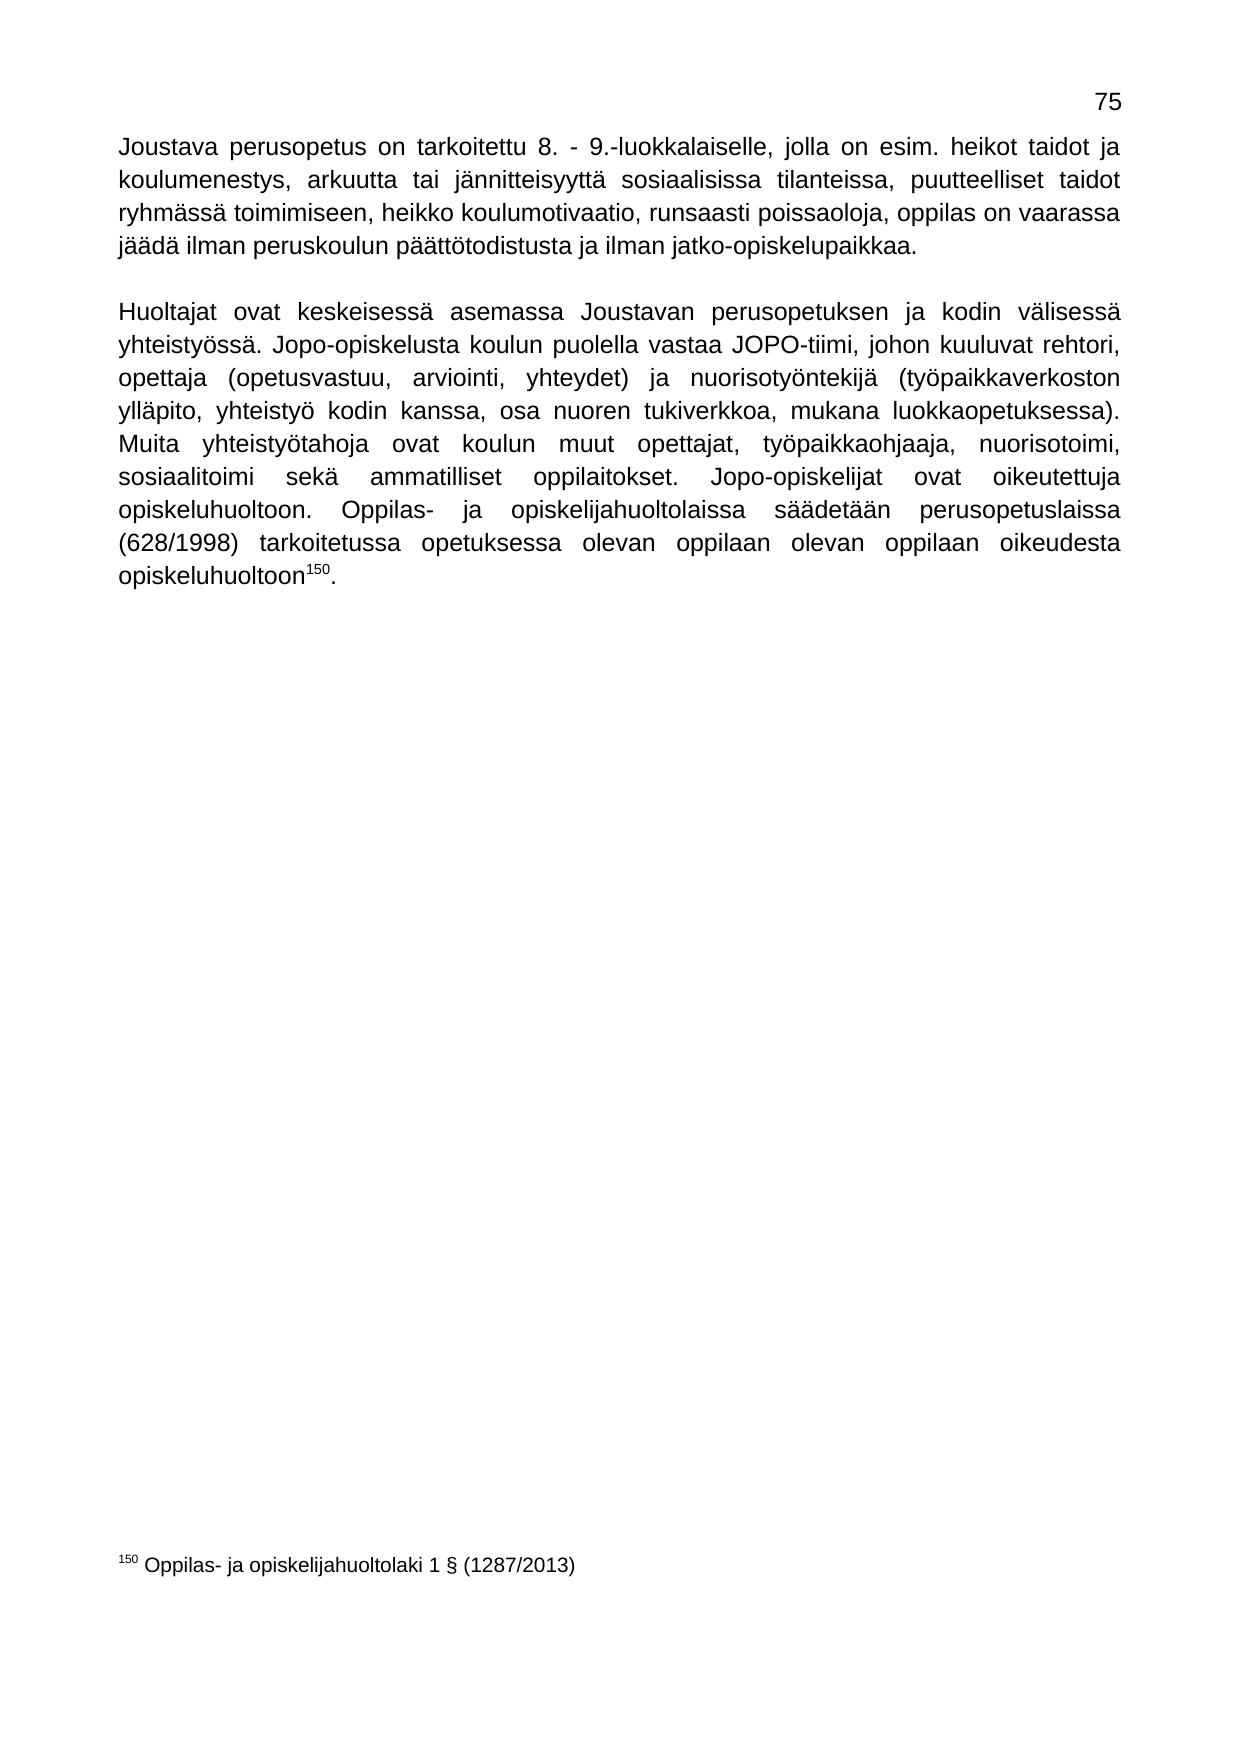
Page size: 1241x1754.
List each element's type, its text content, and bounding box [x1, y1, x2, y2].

text Joustava perusopetus on tarkoitettu 8. - 9.-luokkalaiselle, jolla on esim. heikot taidot ja koulumenestys, arkuutta tai jännitteisyyttä sosiaalisissa tilanteissa, puutteelliset taidot ryhmässä toimimiseen, heikko koulumotivaatio, runsaasti poissaoloja, oppilas on vaarassa jäädä ilman peruskoulun päättötodistusta ja ilman jatko-opiskelupaikkaa. [118, 132, 1122, 260]
text Huoltajat ovat keskeisessä asemassa Joustavan perusopetuksen ja kodin välisessä yhteistyössä. Jopo-opiskelusta koulun puolella vastaa JOPO-tiimi, johon kuuluvat rehtori, opettaja (opetusvastuu, arviointi, yhteydet) ja nuorisotyöntekijä (työpaikkaverkoston ylläpito, yhteistyö kodin kanssa, osa nuoren tukiverkkoa, mukana luokkaopetuksessa). Muita yhteistyötahoja ovat koulun muut opettajat, työpaikkaohjaaja, nuorisotoimi, sosiaalitoimi sekä ammatilliset oppilaitokset. Jopo-opiskelijat ovat oikeutettuja opiskeluhuoltoon. Oppilas- ja opiskelijahuoltolaissa säädetään perusopetuslaissa (628/1998) tarkoitetussa opetuksessa olevan oppilaan olevan oppilaan oikeudesta opiskeluhuoltoon. [118, 297, 1122, 590]
